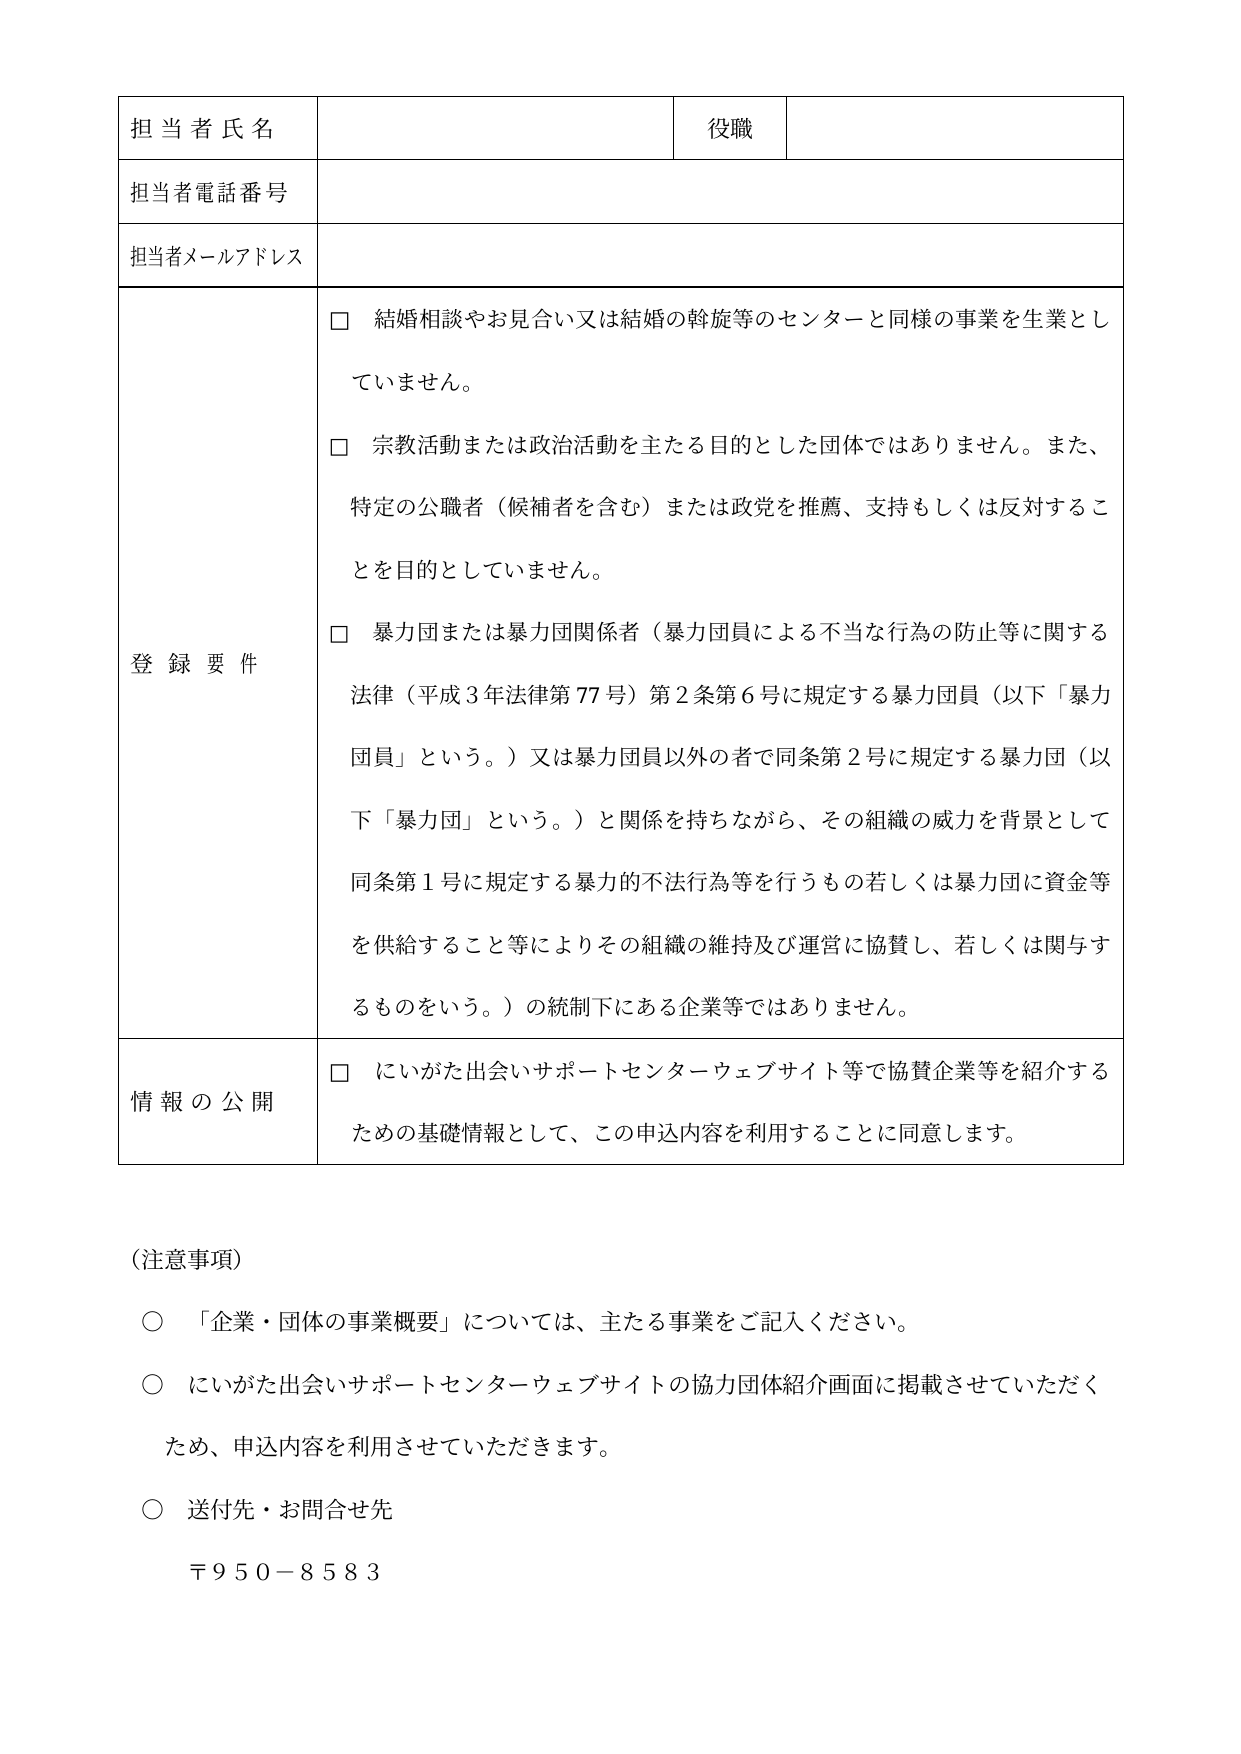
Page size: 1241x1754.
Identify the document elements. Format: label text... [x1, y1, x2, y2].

table_cell [318, 160, 1123, 223]
table_cell 担当者氏名 [119, 97, 317, 159]
table_cell [318, 224, 1123, 286]
table_cell □ 結婚相談やお見合い又は結婚の斡旋等のセンターと同様の事業を生業としていません。 □ 宗教活動または政治活動を主たる目的とした団体ではありません。また、特定の公職者（候補者を含む）または政党を推薦、支持もしくは反対することを目的としていません。 □ 暴力団または暴力団関係者（暴力団員による不当な行為の防止等に関する法律（平成３年法律第77号）第２条第６号に規定する暴力団員（以下「暴力団員」という。）又は暴力団員以外の者で同条第２号に規定する暴力団（以下「暴力団」という。）と関係を持ちながら、その組織の威力を背景として同条第１号に規定する暴力的不法行為等を行うもの若しくは暴力団に資金等を供給すること等によりその組織の維持及び運営に協賛し、若しくは関与するものをいう。）の統制下にある企業等ではありません。 [318, 288, 1123, 1037]
text ○ 送付先・お問合せ先 [118, 1477, 1122, 1539]
text ○ 「企業・団体の事業概要」については、主たる事業をご記入ください。 [118, 1289, 1122, 1352]
text 〒９５０－８５８３ [118, 1539, 1122, 1602]
table_cell □ にいがた出会いサポートセンターウェブサイト等で協賛企業等を紹介するための基礎情報として、この申込内容を利用することに同意します。 [318, 1039, 1123, 1163]
table_cell [787, 97, 1123, 159]
table_cell 役職 [674, 97, 786, 159]
table_cell 担当者メールアドレス [119, 224, 317, 286]
text （注意事項） [118, 1227, 1122, 1289]
table_cell 担当者電話番号 [119, 160, 317, 223]
table_cell 情報の公開 [119, 1039, 317, 1163]
table_cell [318, 97, 673, 159]
text ○ にいがた出会いサポートセンターウェブサイトの協力団体紹介画面に掲載させていただくため、申込内容を利用させていただきます。 [118, 1352, 1122, 1477]
table_cell 登録要件 [119, 288, 317, 1037]
